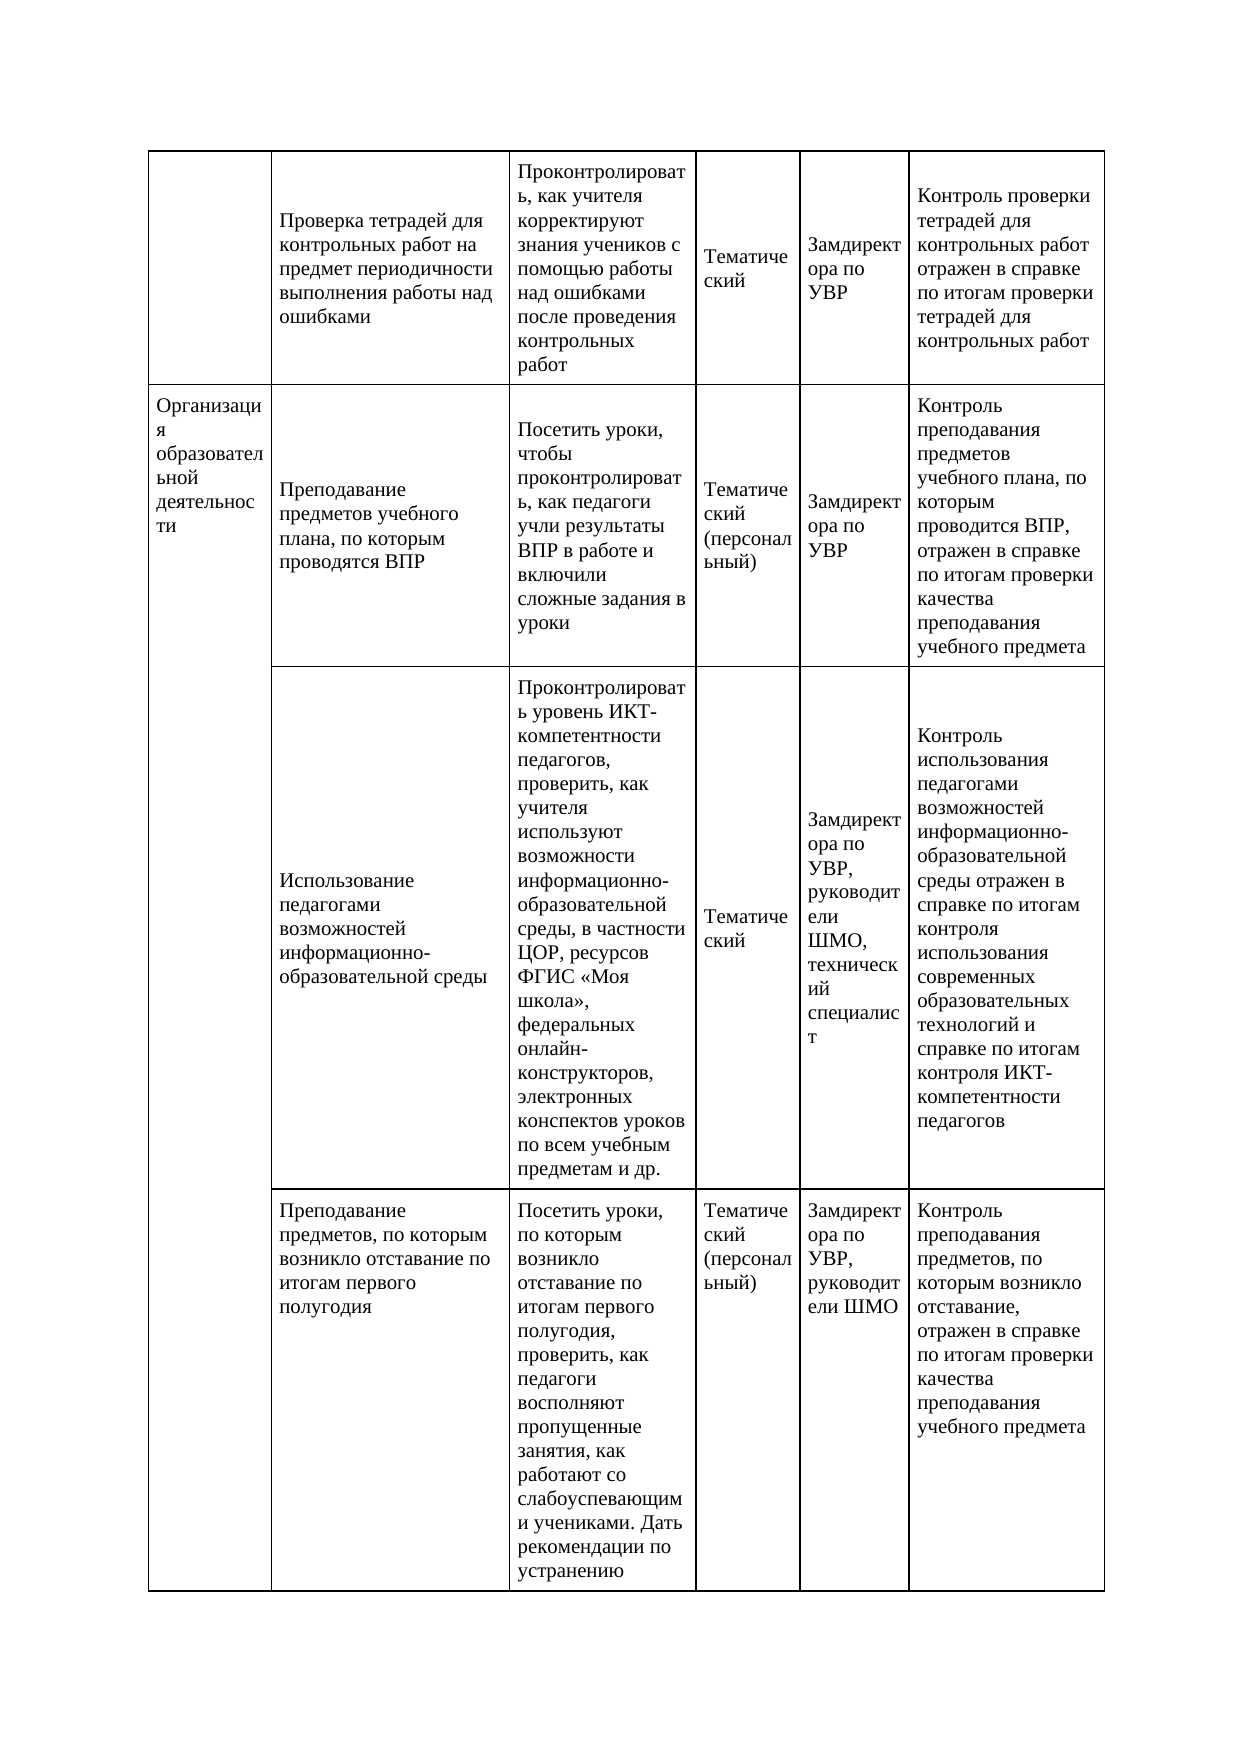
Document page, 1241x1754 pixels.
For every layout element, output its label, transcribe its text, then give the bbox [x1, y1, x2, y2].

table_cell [510, 1190, 695, 1590]
table_cell Тематический [697, 667, 799, 1188]
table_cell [910, 1190, 1104, 1590]
table_cell Тематический [697, 152, 799, 384]
table_cell Использование педагогами возможностей информационно-образовательной среды [272, 667, 509, 1188]
table_cell Организация образовательной деятельности [149, 385, 271, 1590]
table_cell Проконтролировать, как учителя корректируют знания учеников с помощью работы над ошибками после проведения контрольных работ [510, 152, 695, 384]
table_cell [697, 1190, 799, 1590]
table_cell Замдиректора по УВР [801, 385, 908, 666]
table_cell Контроль преподавания предметов учебного плана, по которым проводится ВПР, отражен в справке по итогам проверки качества преподавания учебного предмета [910, 385, 1104, 666]
table_cell Контроль проверки тетрадей для контрольных работ отражен в справке по итогам проверки тетрадей для контрольных работ [910, 152, 1104, 384]
table_cell Контроль использования педагогами возможностей информационно-образовательной среды отражен в справке по итогам контроля использования современных образовательных технологий и справке по итогам контроля ИКТ-компетентности педагогов [910, 667, 1104, 1188]
table_cell Посетить уроки, чтобы проконтролировать, как педагоги учли результаты ВПР в работе и включили сложные задания в уроки [510, 385, 695, 666]
table_cell Проконтролировать уровень ИКТ-компетентности педагогов, проверить, как учителя используют возможности информационно-образовательной среды, в частности ЦОР, ресурсов ФГИС «Моя школа», федеральных онлайн-конструкторов, электронных конспектов уроков по всем учебным предметам и др. [510, 667, 695, 1188]
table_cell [801, 1190, 908, 1590]
table_cell Проверка тетрадей для контрольных работ на предмет периодичности выполнения работы над ошибками [272, 152, 509, 384]
table_cell Замдиректора по УВР, руководители ШМО, технический специалист [801, 667, 908, 1188]
table_cell Тематический (персональный) [697, 385, 799, 666]
table_cell Замдиректора по УВР [801, 152, 908, 384]
table_cell Преподавание предметов учебного плана, по которым проводятся ВПР [272, 385, 509, 666]
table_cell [272, 1190, 509, 1590]
